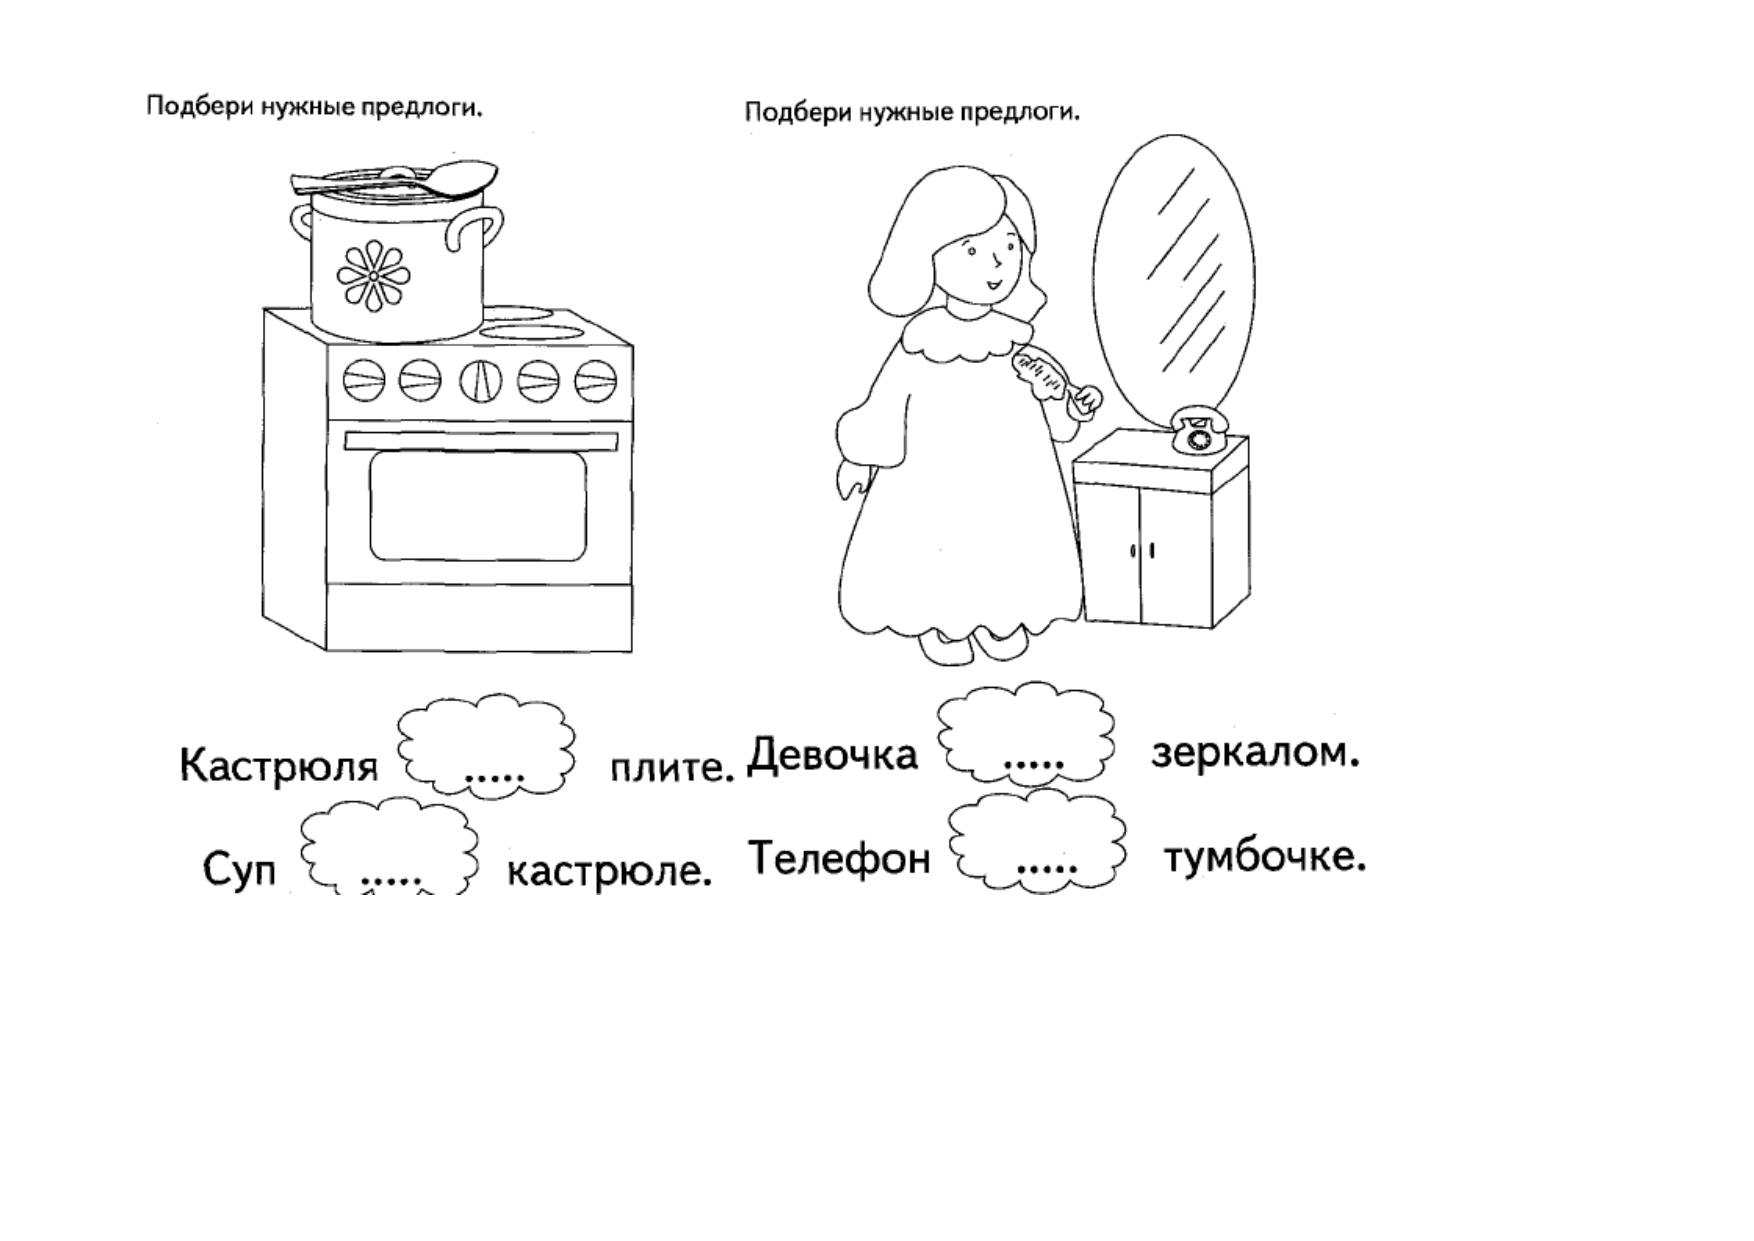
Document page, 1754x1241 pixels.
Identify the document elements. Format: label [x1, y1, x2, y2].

picture [118, 88, 1389, 895]
